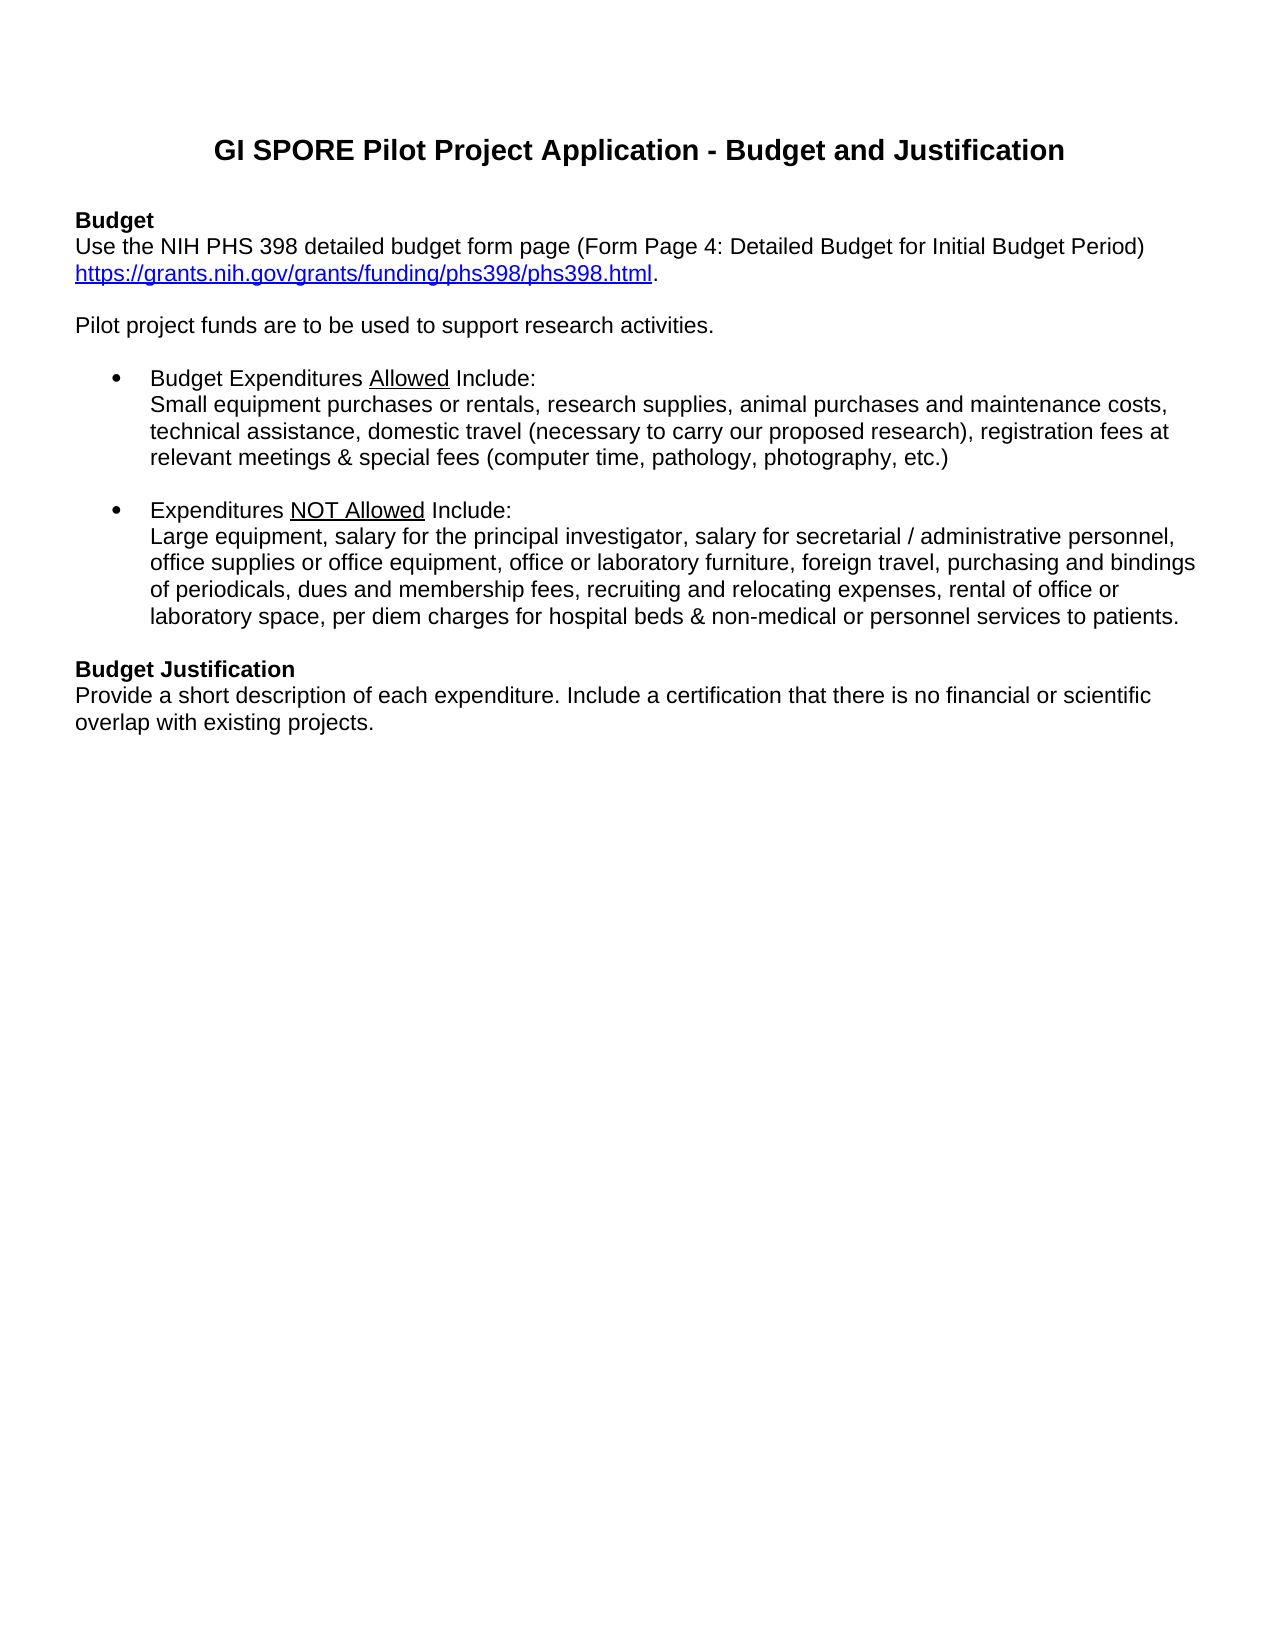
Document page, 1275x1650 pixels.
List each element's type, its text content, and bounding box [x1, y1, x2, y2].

list Small equipment purchases or rentals, research supplies, animal purchases and maintenance costs, technical assistance, domestic travel (necessary to carry our proposed research), registration fees at relevant meetings & special fees (computer time, pathology, photography, etc.) [150, 391, 1202, 470]
text Budget [75, 207, 1202, 233]
list Large equipment, salary for the principal investigator, salary for secretarial / administrative personnel, office supplies or office equipment, office or laboratory furniture, foreign travel, purchasing and bindings of periodicals, dues and membership fees, recruiting and relocating expenses, rental of office or laboratory space, per diem charges for hospital beds & non‐medical or personnel services to patients. [150, 523, 1202, 630]
text Pilot project funds are to be used to support research activities. [75, 312, 1202, 338]
list Expenditures NOT Allowed Include: [112, 497, 1202, 523]
text Provide a short description of each expenditure. Include a certification that there is no financial or scientific overlap with existing projects. [75, 682, 1202, 735]
text Use the NIH PHS 398 detailed budget form page (Form Page 4: Detailed Budget for Initial Budget Period) https://grants.nih.gov/grants/funding/phs398/phs398.html. [75, 233, 1202, 286]
text GI SPORE Pilot Project Application - Budget and Justification [75, 132, 1200, 166]
text Budget Justification [75, 656, 1202, 682]
list Budget Expenditures Allowed Include: [112, 365, 1202, 391]
